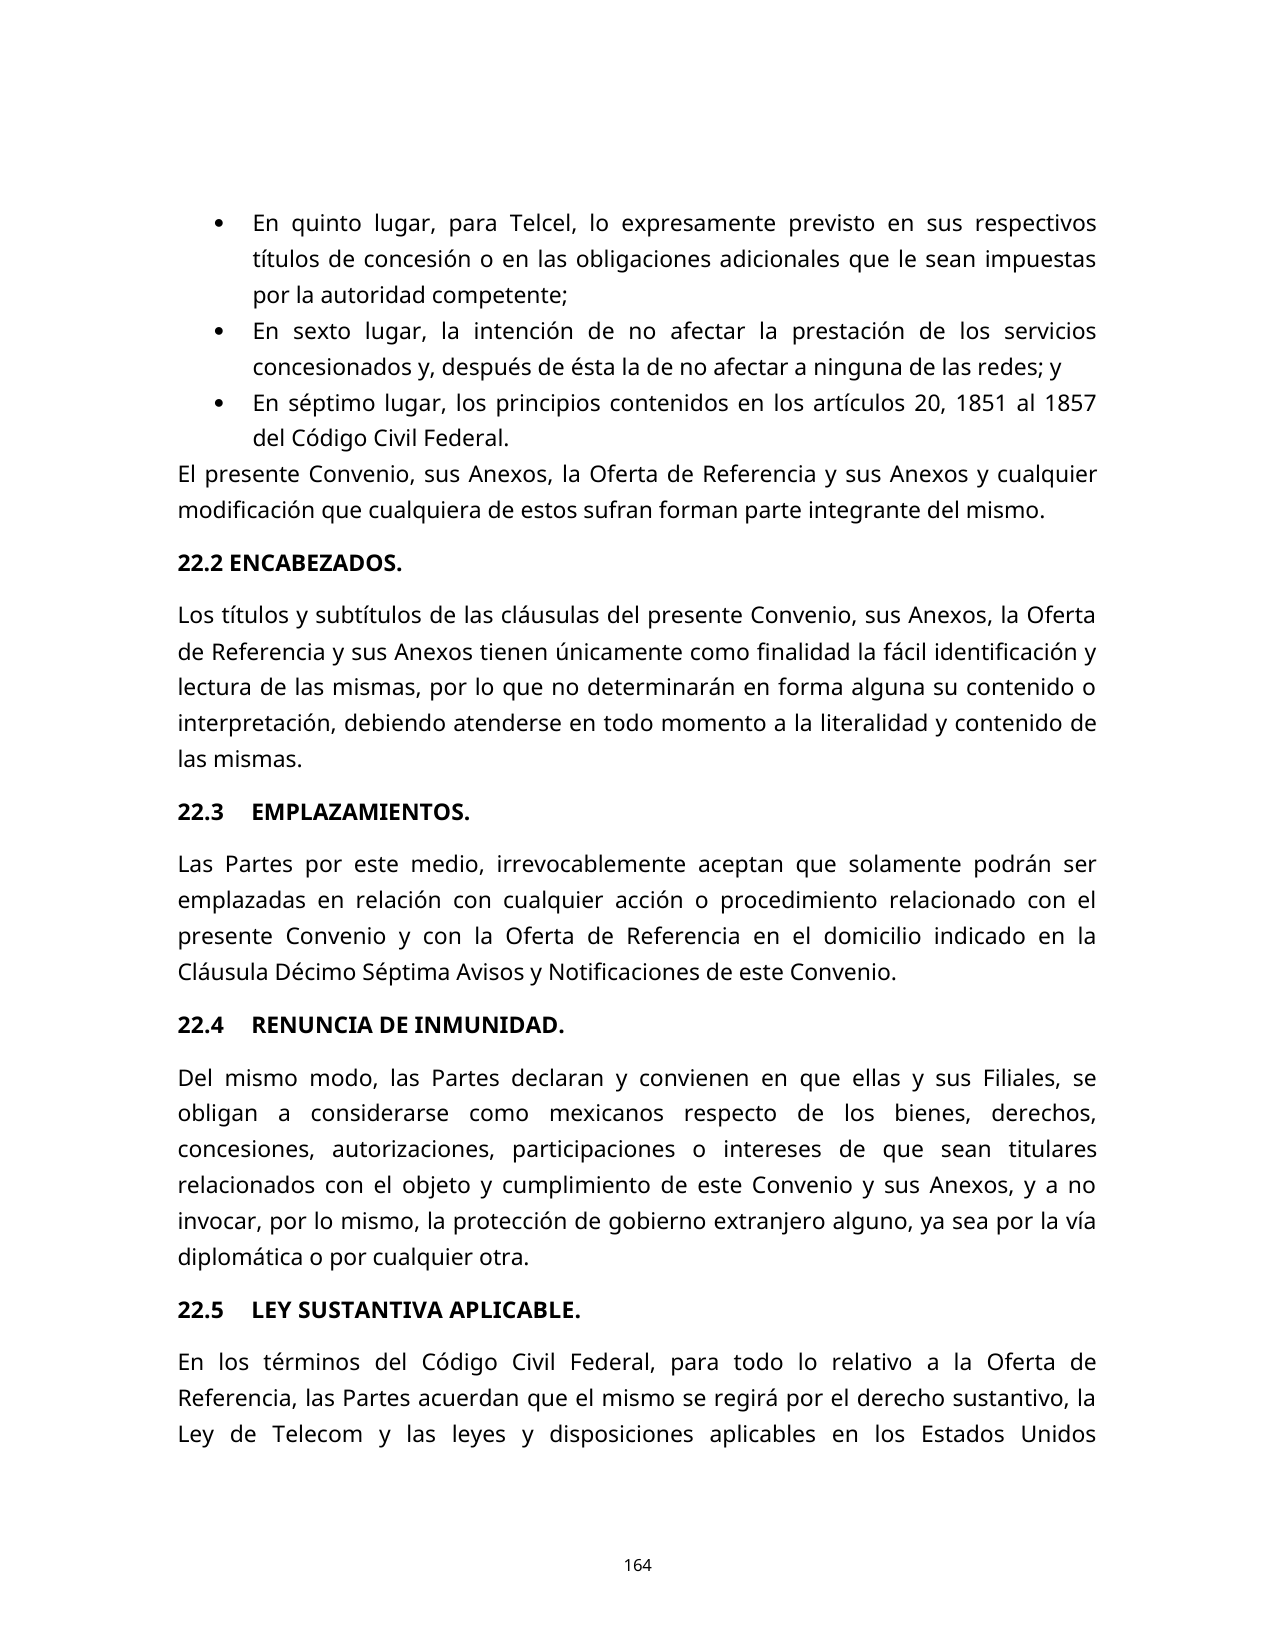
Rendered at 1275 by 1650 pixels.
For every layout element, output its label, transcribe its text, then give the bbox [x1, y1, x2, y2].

text Las Partes por este medio, irrevocablemente aceptan que solamente podrán ser emplazadas en relación con cualquier acción o procedimiento relacionado con el presente Convenio y con la Oferta de Referencia en el domicilio indicado en la Cláusula Décimo Séptima Avisos y Notificaciones de este Convenio. [177, 848, 1098, 987]
text 22.2 ENCABEZADOS. [177, 547, 1098, 578]
list En sexto lugar, la intención de no afectar la prestación de los servicios concesionados y, después de ésta la de no afectar a ninguna de las redes; y [215, 314, 1098, 382]
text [177, 1346, 1098, 1449]
text Los títulos y subtítulos de las cláusulas del presente Convenio, sus Anexos, la Oferta de Referencia y sus Anexos tienen únicamente como finalidad la fácil identificación y lectura de las mismas, por lo que no determinarán en forma alguna su contenido o interpretación, debiendo atenderse en todo momento a la literalidad y contenido de las mismas. [177, 599, 1098, 774]
text 22.3 EMPLAZAMIENTOS. [177, 796, 1098, 827]
text El presente Convenio, sus Anexos, la Oferta de Referencia y sus Anexos y cualquier modificación que cualquiera de estos sufran forman parte integrante del mismo. [177, 458, 1098, 526]
text 22.4 RENUNCIA DE INMUNIDAD. [177, 1009, 1098, 1040]
list En quinto lugar, para Telcel, lo expresamente previsto en sus respectivos títulos de concesión o en las obligaciones adicionales que le sean impuestas por la autoridad competente; [215, 207, 1098, 310]
text Del mismo modo, las Partes declaran y convienen en que ellas y sus Filiales, se obligan a considerarse como mexicanos respecto de los bienes, derechos, concesiones, autorizaciones, participaciones o intereses de que sean titulares relacionados con el objeto y cumplimiento de este Convenio y sus Anexos, y a no invocar, por lo mismo, la protección de gobierno extranjero alguno, ya sea por la vía diplomática o por cualquier otra. [177, 1061, 1098, 1272]
text 22.5 LEY SUSTANTIVA APLICABLE. [177, 1294, 1098, 1325]
list En séptimo lugar, los principios contenidos en los artículos 20, 1851 al 1857 del Código Civil Federal. [215, 386, 1098, 454]
